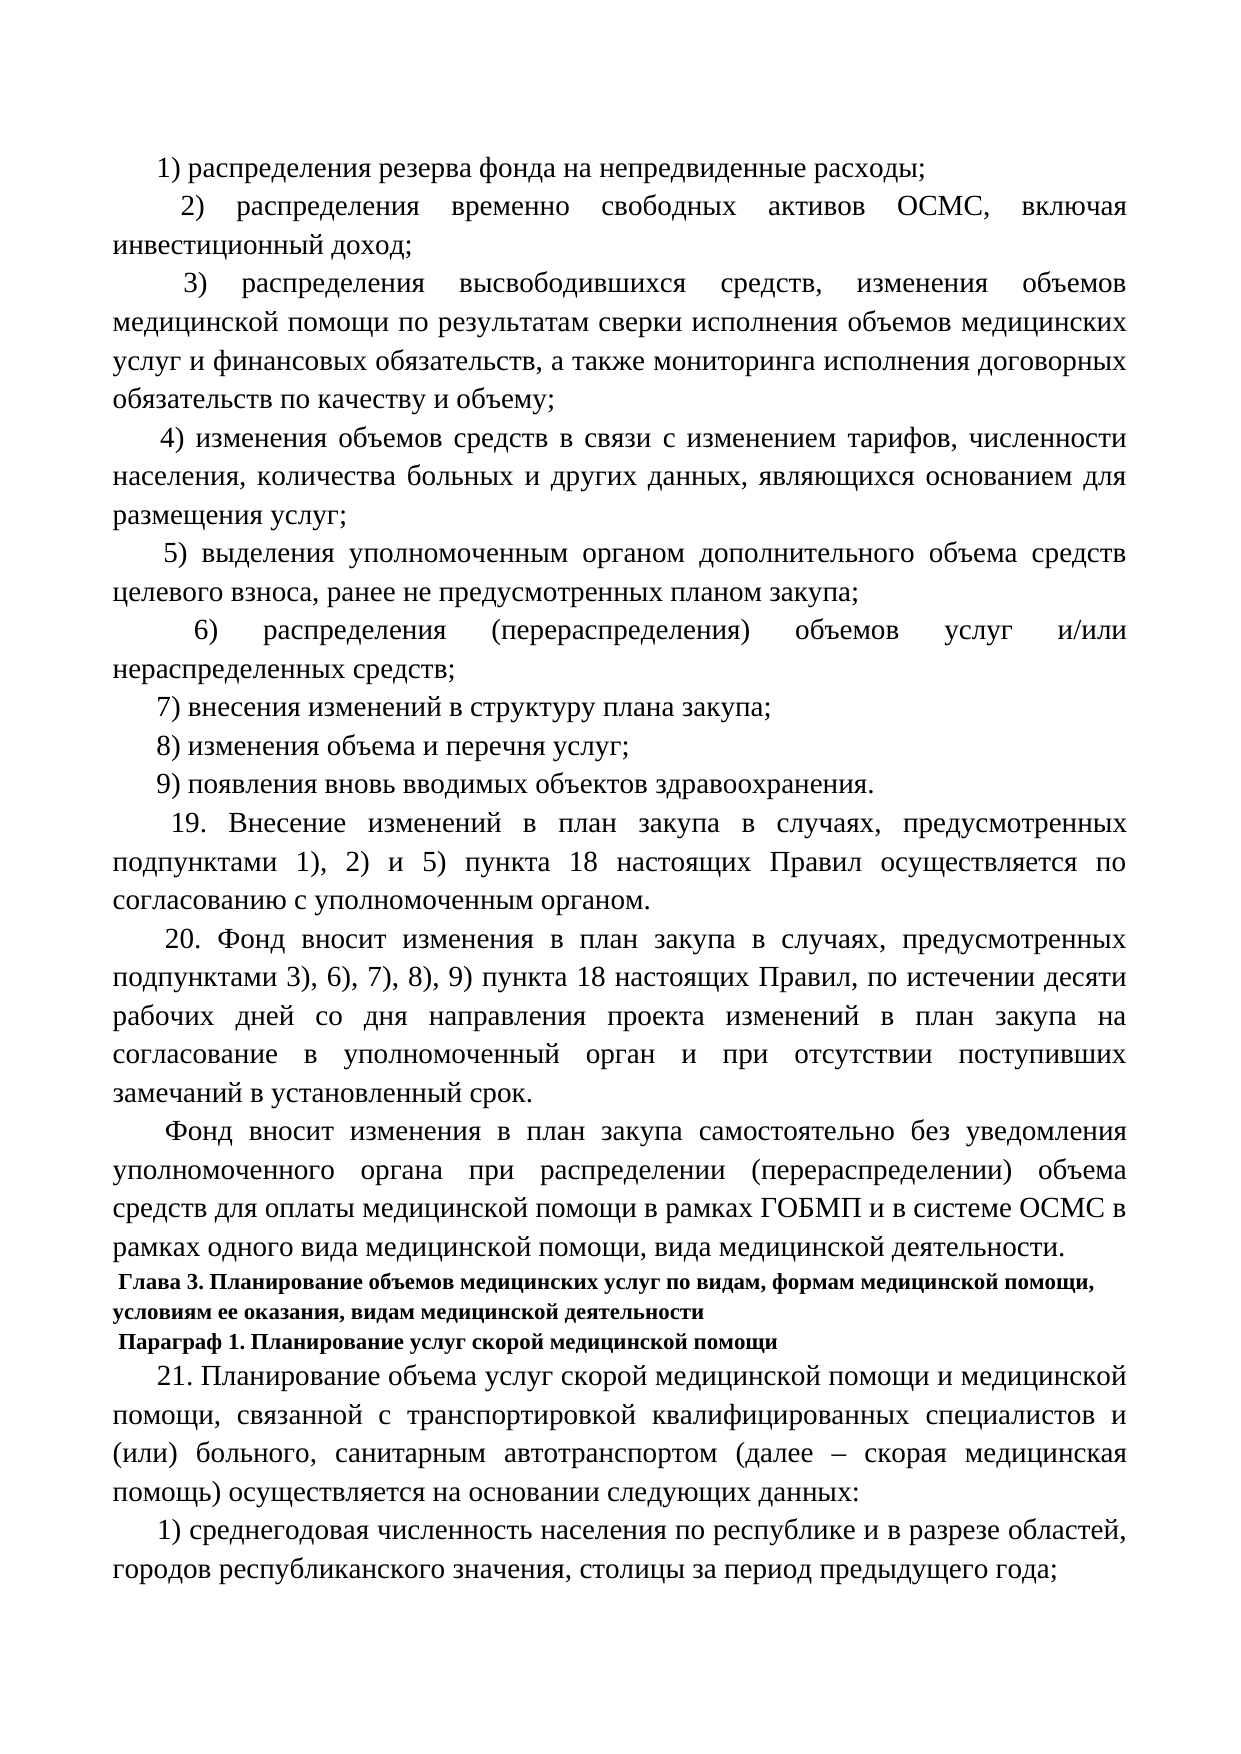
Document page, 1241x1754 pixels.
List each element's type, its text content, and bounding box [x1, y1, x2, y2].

text 21. Планирование объема услуг скорой медицинской помощи и медицинской помощи, связанной с транспортировкой квалифицированных специалистов и (или) больного, санитарным автотранспортом (далее – скорая медицинская помощь) осуществляется на основании следующих данных: [112, 1358, 1128, 1507]
text Фонд вносит изменения в план закупа самостоятельно без уведомления уполномоченного органа при распределении (перераспределении) объема средств для оплаты медицинской помощи в рамках ГОБМП и в системе ОСМС в рамках одного вида медицинской помощи, вида медицинской деятельности. [112, 1113, 1128, 1263]
text 1) распределения резерва фонда на непредвиденные расходы; [112, 150, 1128, 183]
text 5) выделения уполномоченным органом дополнительного объема средств целевого взноса, ранее не предусмотренных планом закупа; [112, 535, 1128, 607]
text 19. Внесение изменений в план закупа в случаях, предусмотренных подпунктами 1), 2) и 5) пункта 18 настоящих Правил осуществляется по согласованию с уполномоченным органом. [112, 805, 1128, 916]
text 2) распределения временно свободных активов ОСМС, включая инвестиционный доход; [112, 188, 1128, 261]
text 20. Фонд вносит изменения в план закупа в случаях, предусмотренных подпунктами 3), 6), 7), 8), 9) пункта 18 настоящих Правил, по истечении десяти рабочих дней со дня направления проекта изменений в план закупа на согласование в уполномоченный орган и при отсутствии поступивших замечаний в установленный срок. [112, 921, 1128, 1108]
text 8) изменения объема и перечня услуг; [112, 728, 1128, 762]
text Глава 3. Планирование объемов медицинских услуг по видам, формам медицинской помощи, условиям ее оказания, видам медицинской деятельности [112, 1268, 1128, 1324]
text 7) внесения изменений в структуру плана закупа; [112, 689, 1128, 723]
text 9) появления вновь вводимых объектов здравоохранения. [112, 767, 1128, 800]
text Параграф 1. Планирование услуг скорой медицинской помощи [112, 1328, 1128, 1354]
text 1) среднегодовая численность населения по республике и в разрезе областей, городов республиканского значения, столицы за период предыдущего года; [112, 1512, 1128, 1584]
text 3) распределения высвободившихся средств, изменения объемов медицинской помощи по результатам сверки исполнения объемов медицинских услуг и финансовых обязательств, а также мониторинга исполнения договорных обязательств по качеству и объему; [112, 266, 1128, 415]
text 4) изменения объемов средств в связи с изменением тарифов, численности населения, количества больных и других данных, являющихся основанием для размещения услуг; [112, 420, 1128, 530]
text 6) распределения (перераспределения) объемов услуг и/или нераспределенных средств; [112, 612, 1128, 684]
